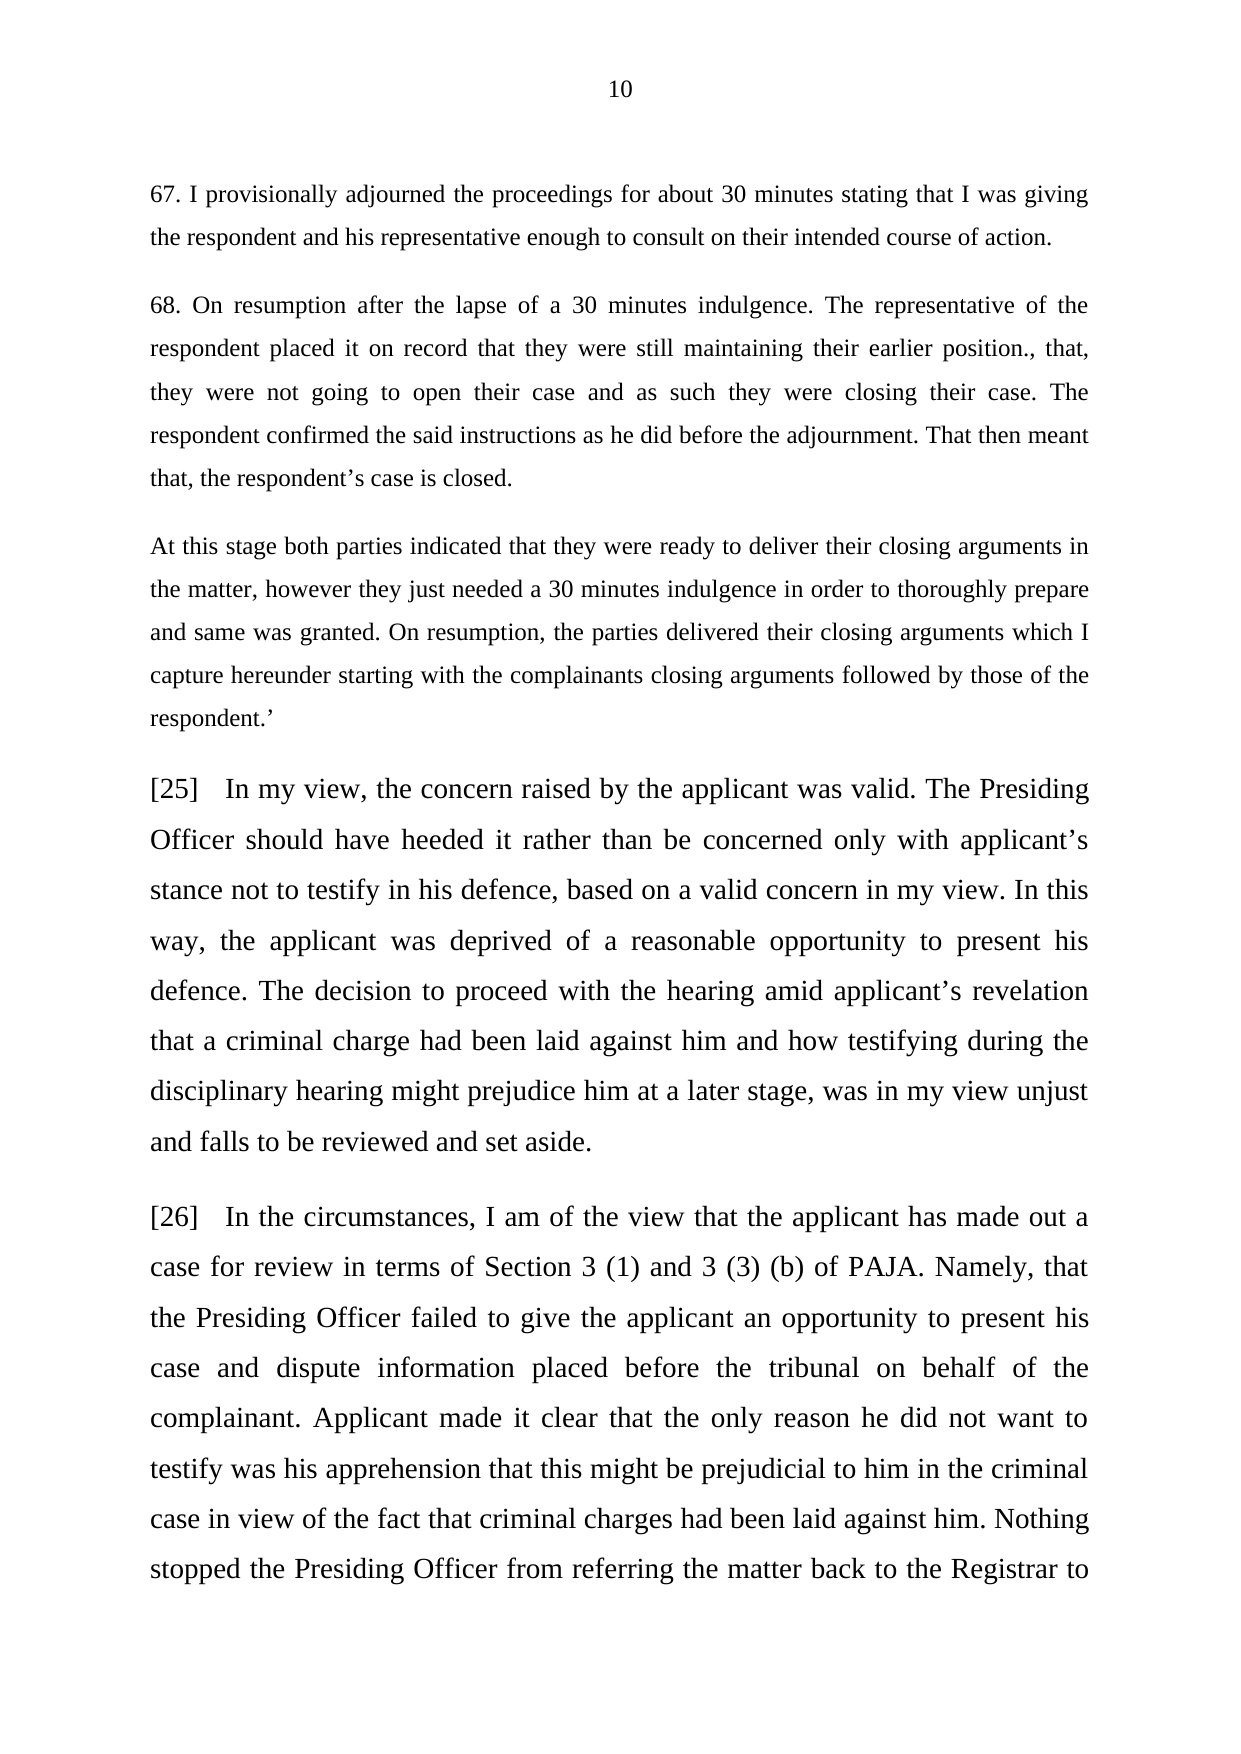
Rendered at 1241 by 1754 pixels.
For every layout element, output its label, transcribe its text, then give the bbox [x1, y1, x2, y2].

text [150, 1199, 1090, 1585]
text At this stage both parties indicated that they were ready to deliver their closing arguments in the matter, however they just needed a 30 minutes indulgence in order to thoroughly prepare and same was granted. On resumption, the parties delivered their closing arguments which I capture hereunder starting with the complainants closing arguments followed by those of the respondent.’ [150, 531, 1090, 732]
text [25] In my view, the concern raised by the applicant was valid. The Presiding Officer should have heeded it rather than be concerned only with applicant’s stance not to testify in his defence, based on a valid concern in my view. In this way, the applicant was deprived of a reasonable opportunity to present his defence. The decision to proceed with the hearing amid applicant’s revelation that a criminal charge had been laid against him and how testifying during the disciplinary hearing might prejudice him at a later stage, was in my view unjust and falls to be reviewed and set aside. [150, 772, 1090, 1157]
text 67. I provisionally adjourned the proceedings for about 30 minutes stating that I was giving the respondent and his representative enough to consult on their intended course of action. [150, 179, 1090, 251]
text 68. On resumption after the lapse of a 30 minutes indulgence. The representative of the respondent placed it on record that they were still maintaining their earlier position., that, they were not going to open their case and as such they were closing their case. The respondent confirmed the said instructions as he did before the adjournment. That then meant that, the respondent’s case is closed. [150, 290, 1090, 492]
